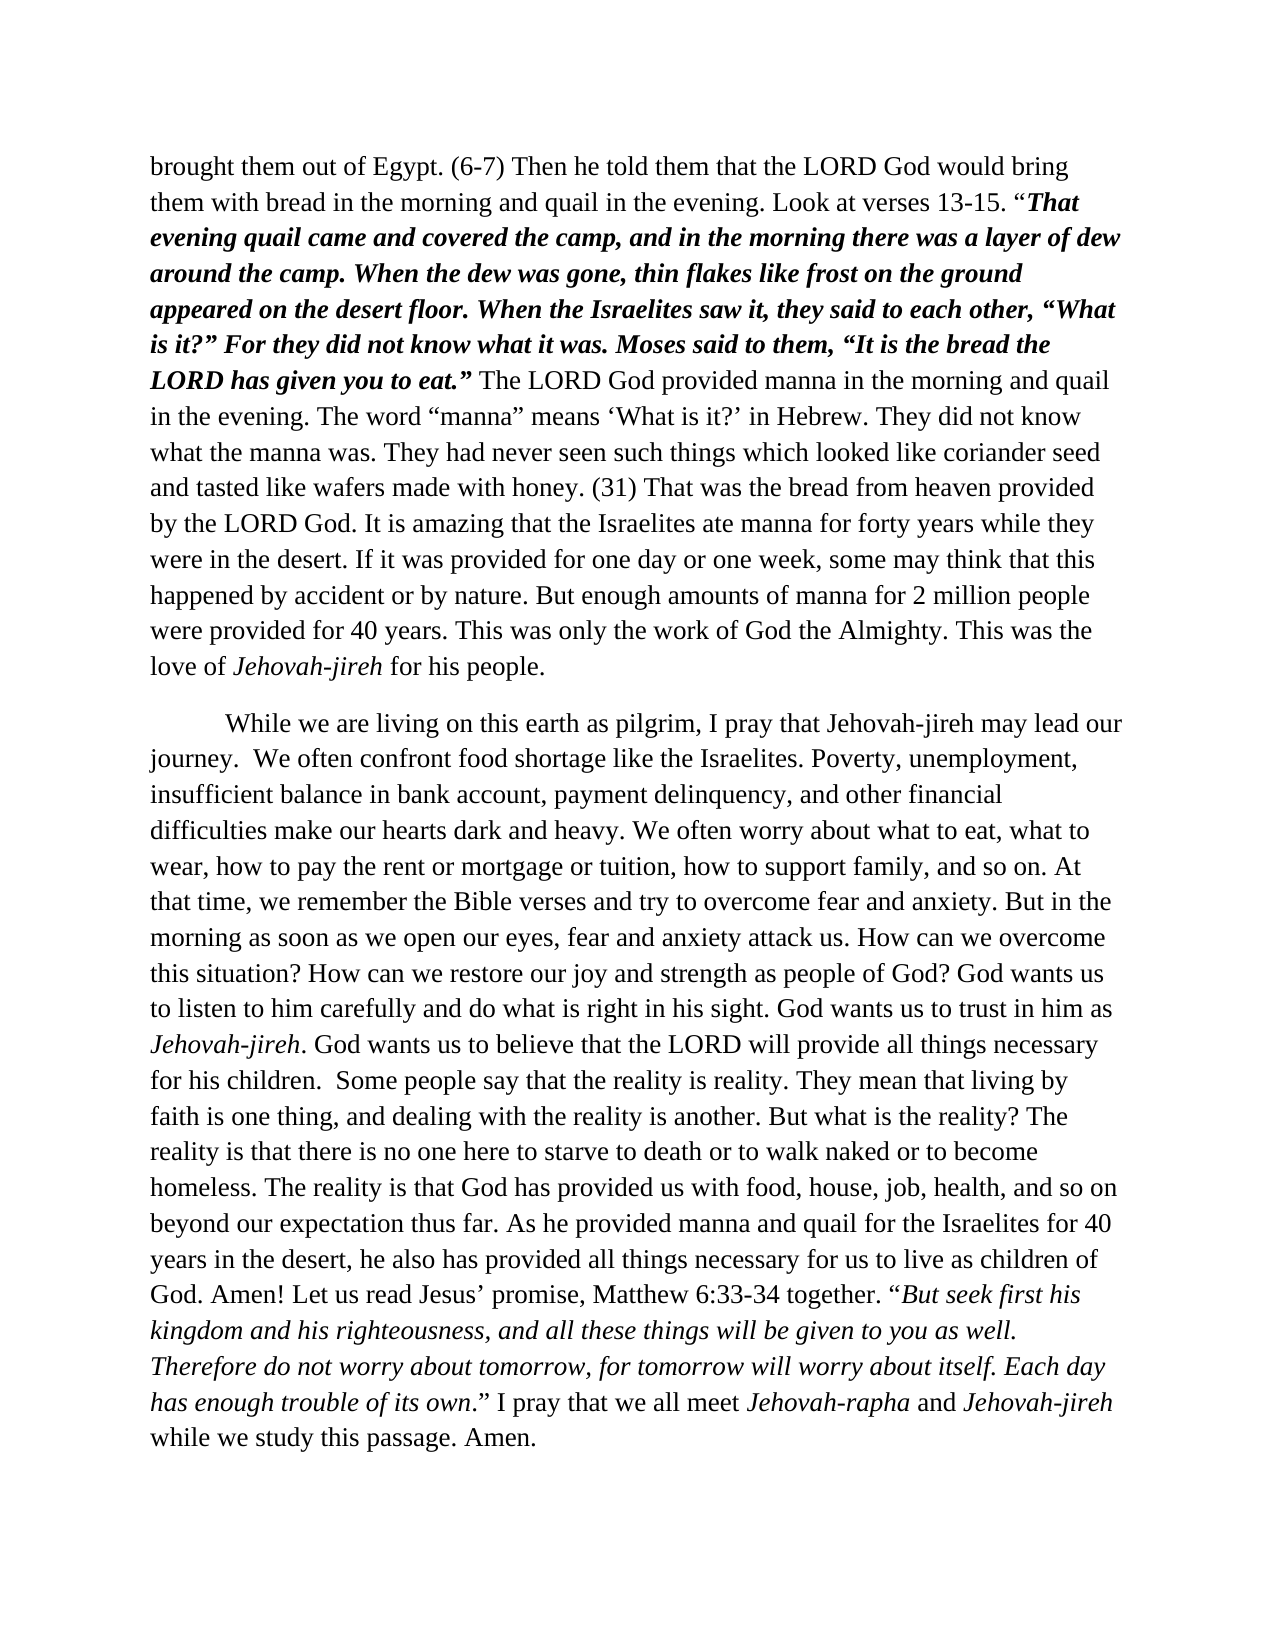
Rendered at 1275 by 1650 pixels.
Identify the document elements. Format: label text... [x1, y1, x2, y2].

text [150, 150, 1125, 681]
text While we are living on this earth as pilgrim, I pray that Jehovah-jireh may lead our journey. We often confront food shortage like the Israelites. Poverty, unemployment, insufficient balance in bank account, payment delinquency, and other financial difficulties make our hearts dark and heavy. We often worry about what to eat, what to wear, how to pay the rent or mortgage or tuition, how to support family, and so on. At that time, we remember the Bible verses and try to overcome fear and anxiety. But in the morning as soon as we open our eyes, fear and anxiety attack us. How can we overcome this situation? How can we restore our joy and strength as people of God? God wants us to listen to him carefully and do what is right in his sight. God wants us to trust in him as Jehovah-jireh. God wants us to believe that the LORD will provide all things necessary for his children. Some people say that the reality is reality. They mean that living by faith is one thing, and dealing with the reality is another. But what is the reality? The reality is that there is no one here to starve to death or to walk naked or to become homeless. The reality is that God has provided us with food, house, job, health, and so on beyond our expectation thus far. As he provided manna and quail for the Israelites for 40 years in the desert, he also has provided all things necessary for us to live as children of God. Amen! Let us read Jesus’ promise, Matthew 6:33-34 together. “But seek first his kingdom and his righteousness, and all these things will be given to you as well. Therefore do not worry about tomorrow, for tomorrow will worry about itself. Each day has enough trouble of its own.” I pray that we all meet Jehovah-rapha and Jehovah-jireh while we study this passage. Amen. [150, 707, 1125, 1452]
